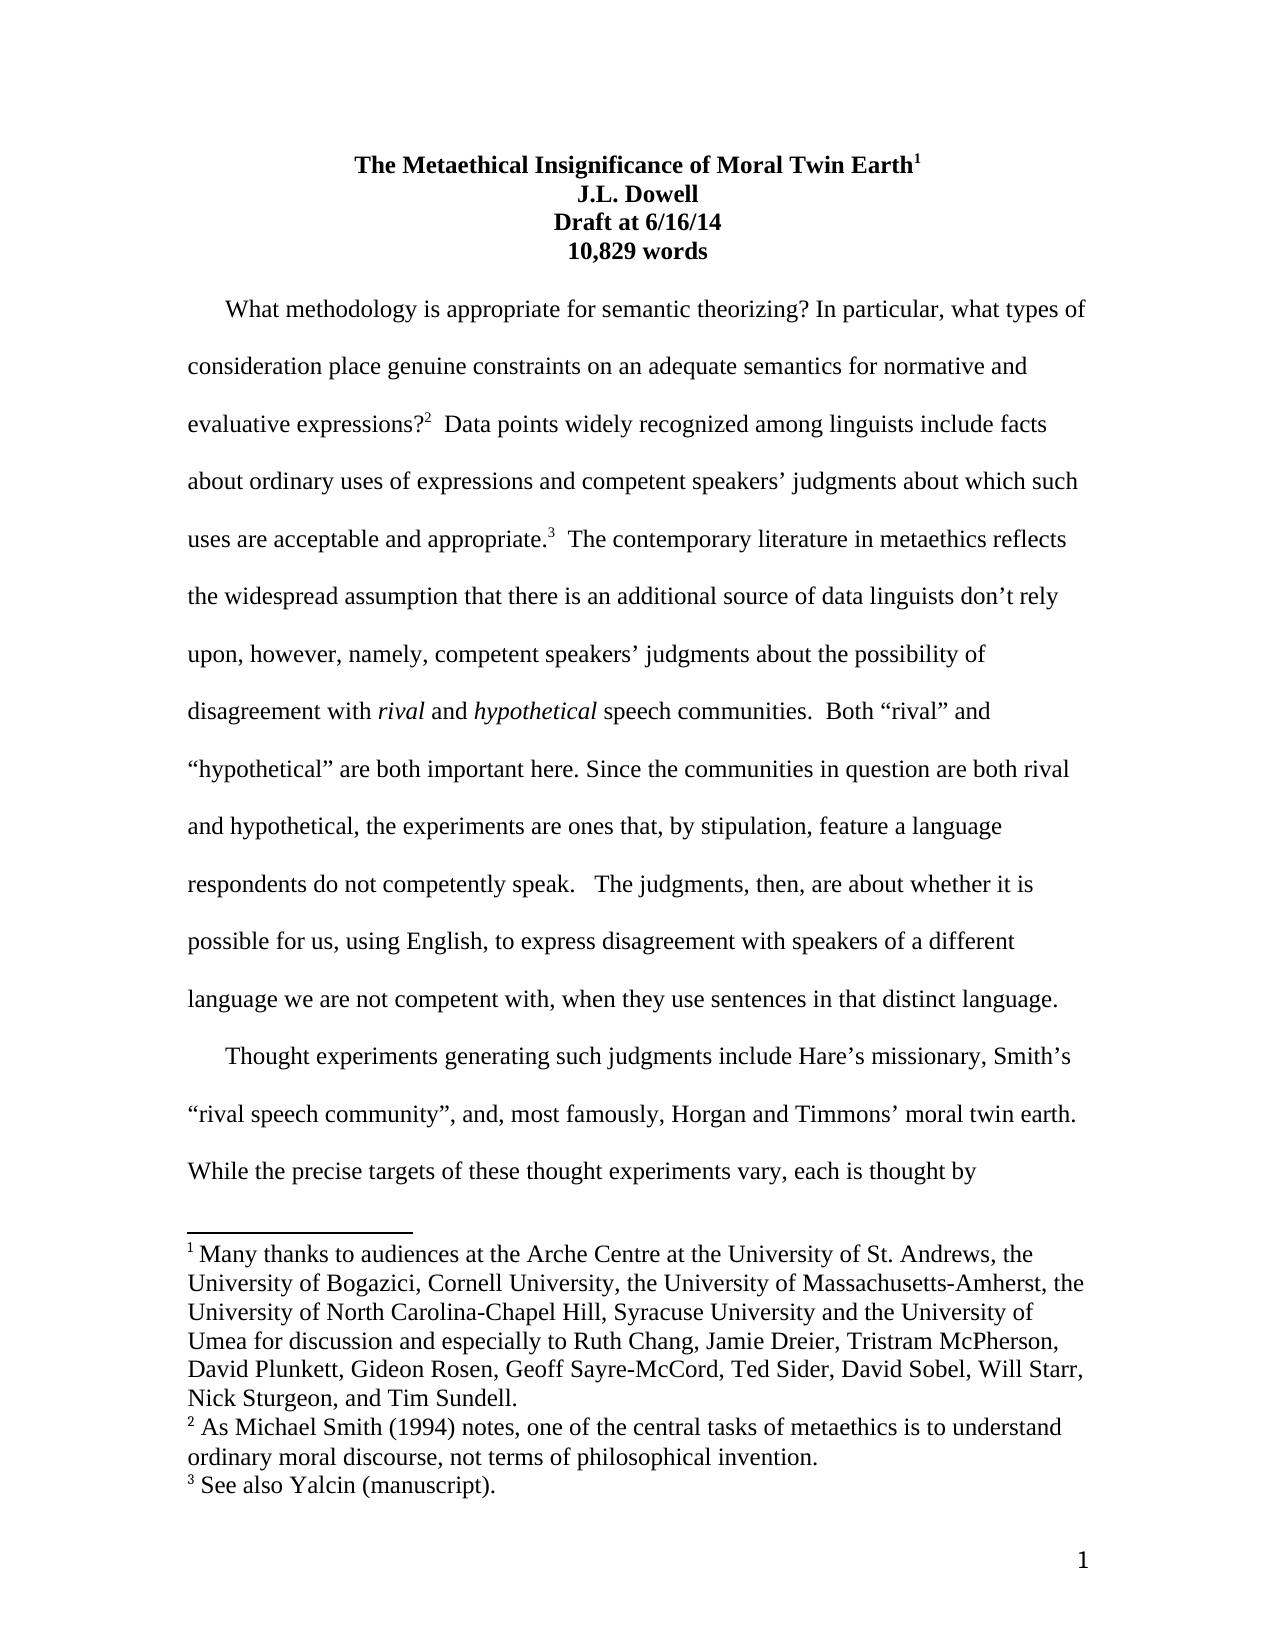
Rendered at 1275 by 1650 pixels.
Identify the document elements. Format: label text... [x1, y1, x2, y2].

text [187, 1041, 1087, 1185]
text What methodology is appropriate for semantic theorizing? In particular, what types of consideration place genuine constraints on an adequate semantics for normative and evaluative expressions? Data points widely recognized among linguists include facts about ordinary uses of expressions and competent speakers’ judgments about which such uses are acceptable and appropriate. The contemporary literature in metaethics reflects the widespread assumption that there is an additional source of data linguists don’t rely upon, however, namely, competent speakers’ judgments about the possibility of disagreement with rival and hypothetical speech communities. Both “rival” and “hypothetical” are both important here. Since the communities in question are both rival and hypothetical, the experiments are ones that, by stipulation, feature a language respondents do not competently speak. The judgments, then, are about whether it is possible for us, using English, to express disagreement with speakers of a different language we are not competent with, when they use sentences in that distinct language. [187, 294, 1087, 1012]
text Draft at 6/16/14 [187, 207, 1087, 236]
text 10,829 words [187, 236, 1087, 265]
text The Metaethical Insignificance of Moral Twin Earth [187, 150, 1087, 179]
text J.L. Dowell [187, 179, 1087, 207]
